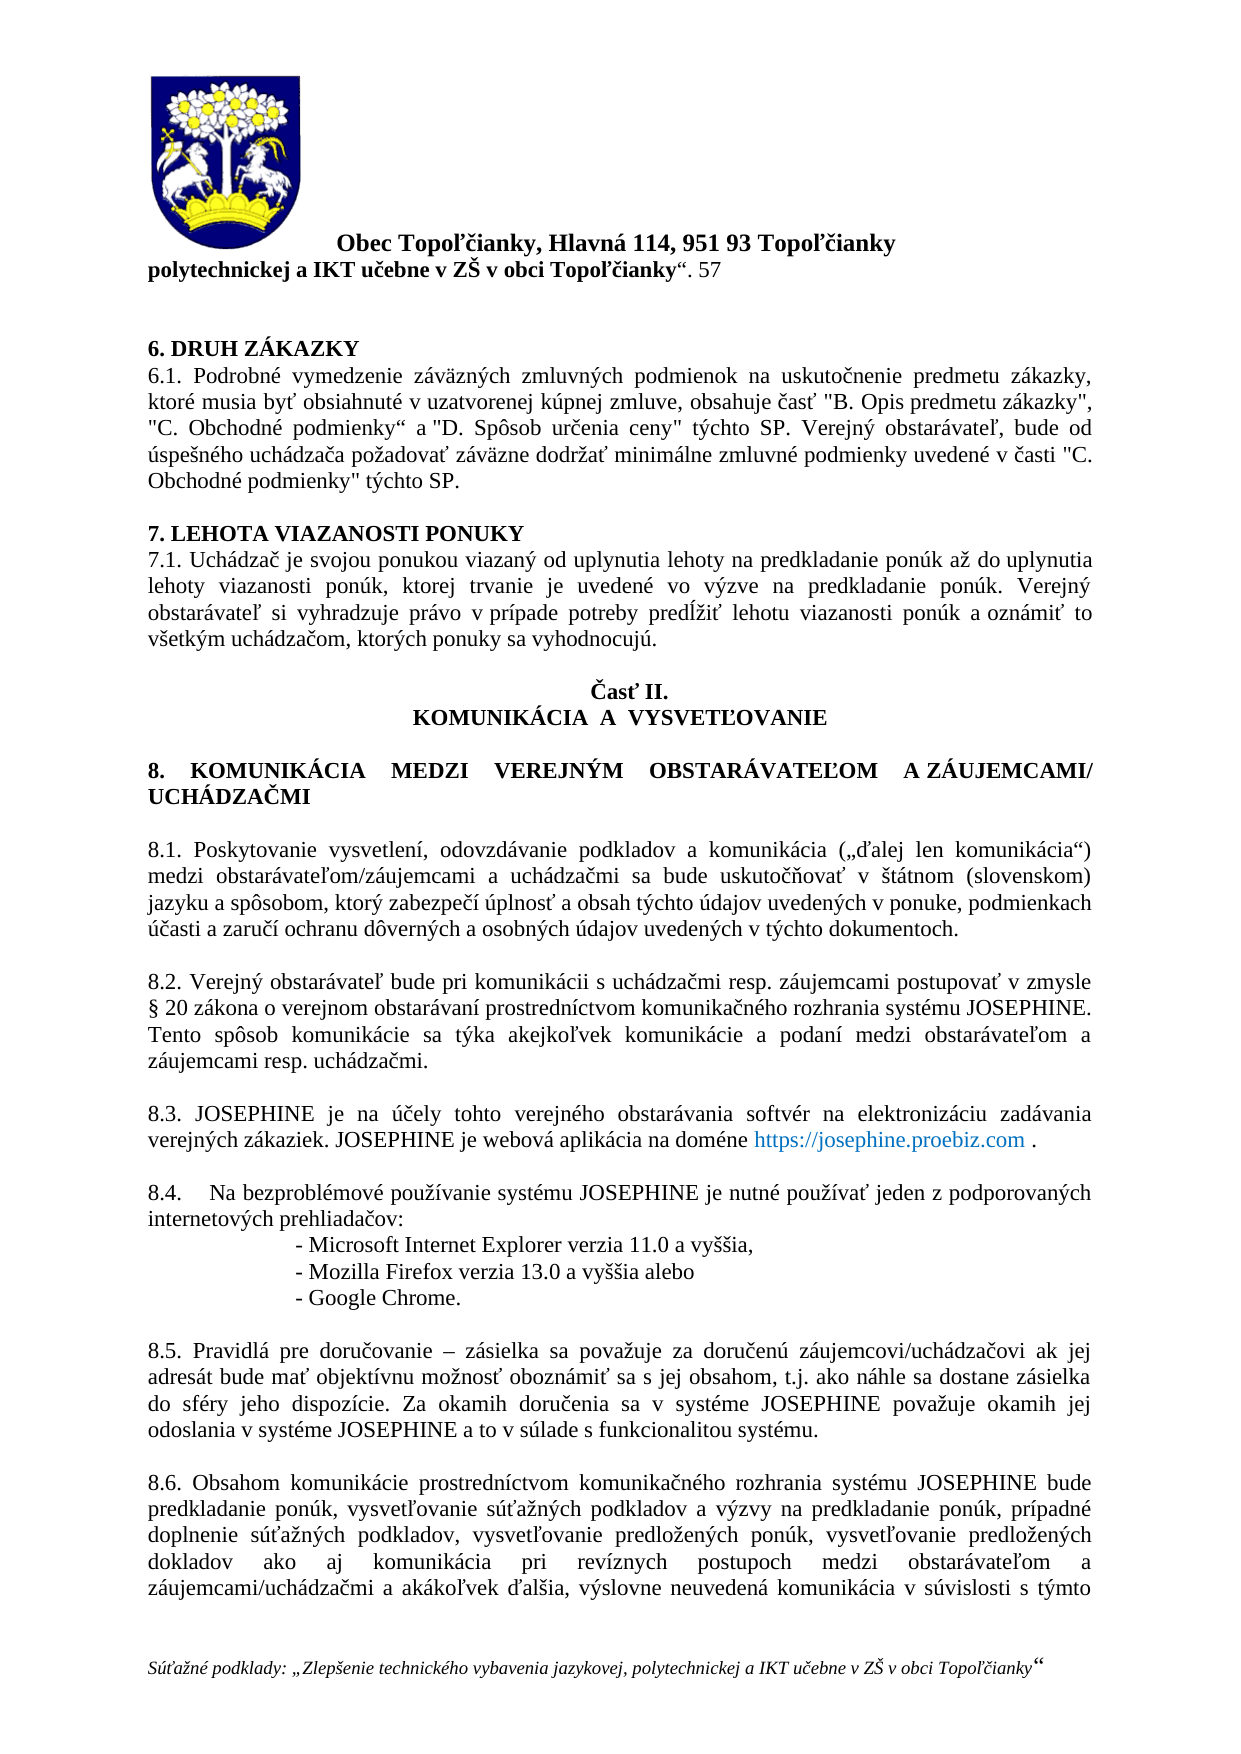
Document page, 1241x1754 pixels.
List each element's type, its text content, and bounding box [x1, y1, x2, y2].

picture [147, 73, 303, 251]
text 7.1. Uchádzač je svojou ponukou viazaný od uplynutia lehoty na predkladanie ponúk až do uplynutia lehoty viazanosti ponúk, ktorej trvanie je uvedené vo výzve na predkladanie ponúk. Verejný obstarávateľ si vyhradzuje právo v prípade potreby predĺžiť lehotu viazanosti ponúk a oznámiť to všetkým uchádzačom, ktorých ponuky sa vyhodnocujú. [148, 546, 1093, 652]
text polytechnickej a IKT učebne v ZŠ v obci Topoľčianky“. 57 [148, 256, 1093, 283]
text KOMUNIKÁCIA A VYSVETĽOVANIE [148, 704, 1093, 731]
text 8.5. Pravidlá pre doručovanie – zásielka sa považuje za doručenú záujemcovi/uchádzačovi ak jej adresát bude mať objektívnu možnosť oboznámiť sa s jej obsahom, t.j. ako náhle sa dostane zásielka do sféry jeho dispozície. Za okamih doručenia sa v systéme JOSEPHINE považuje okamih jej odoslania v systéme JOSEPHINE a to v súlade s funkcionalitou systému. [148, 1337, 1093, 1442]
text 6. DRUH ZÁKAZKY [148, 335, 1093, 362]
text 7. LEHOTA VIAZANOSTI PONUKY [148, 520, 1093, 546]
text 8.2. Verejný obstarávateľ bude pri komunikácii s uchádzačmi resp. záujemcami postupovať v zmysle § 20 zákona o verejnom obstarávaní prostredníctvom komunikačného rozhrania systému JOSEPHINE. Tento spôsob komunikácie sa týka akejkoľvek komunikácie a podaní medzi obstarávateľom a záujemcami resp. uchádzačmi. [148, 968, 1093, 1073]
text - Google Chrome. [148, 1284, 1093, 1311]
text - Mozilla Firefox verzia 13.0 a vyššia alebo [148, 1258, 1093, 1284]
text 8.4. Na bezproblémové používanie systému JOSEPHINE je nutné používať jeden z podporovaných internetových prehliadačov: [148, 1179, 1093, 1231]
text - Microsoft Internet Explorer verzia 11.0 a vyššia, [148, 1231, 1093, 1258]
text 6.1. Podrobné vymedzenie záväzných zmluvných podmienok na uskutočnenie predmetu zákazky, ktoré musia byť obsiahnuté v uzatvorenej kúpnej zmluve, obsahuje časť "B. Opis predmetu zákazky", "C. Obchodné podmienky“ a "D. Spôsob určenia ceny" týchto SP. Verejný obstarávateľ, bude od úspešného uchádzača požadovať záväzne dodržať minimálne zmluvné podmienky uvedené v časti "C. Obchodné podmienky" týchto SP. [148, 362, 1093, 493]
text Časť II. [590, 678, 1093, 704]
text 8.3. JOSEPHINE je na účely tohto verejného obstarávania softvér na elektronizáciu zadávania verejných zákaziek. JOSEPHINE je webová aplikácia na doméne https://josephine.proebiz.com . [148, 1100, 1093, 1152]
text 8.1. Poskytovanie vysvetlení, odovzdávanie podkladov a komunikácia („ďalej len komunikácia“) medzi obstarávateľom/záujemcami a uchádzačmi sa bude uskutočňovať v štátnom (slovenskom) jazyku a spôsobom, ktorý zabezpečí úplnosť a obsah týchto údajov uvedených v ponuke, podmienkach účasti a zaručí ochranu dôverných a osobných údajov uvedených v týchto dokumentoch. [148, 836, 1093, 942]
text 8. KOMUNIKÁCIA MEDZI VEREJNÝM OBSTARÁVATEĽOM A ZÁUJEMCAMI/ UCHÁDZAČMI [148, 757, 1093, 810]
